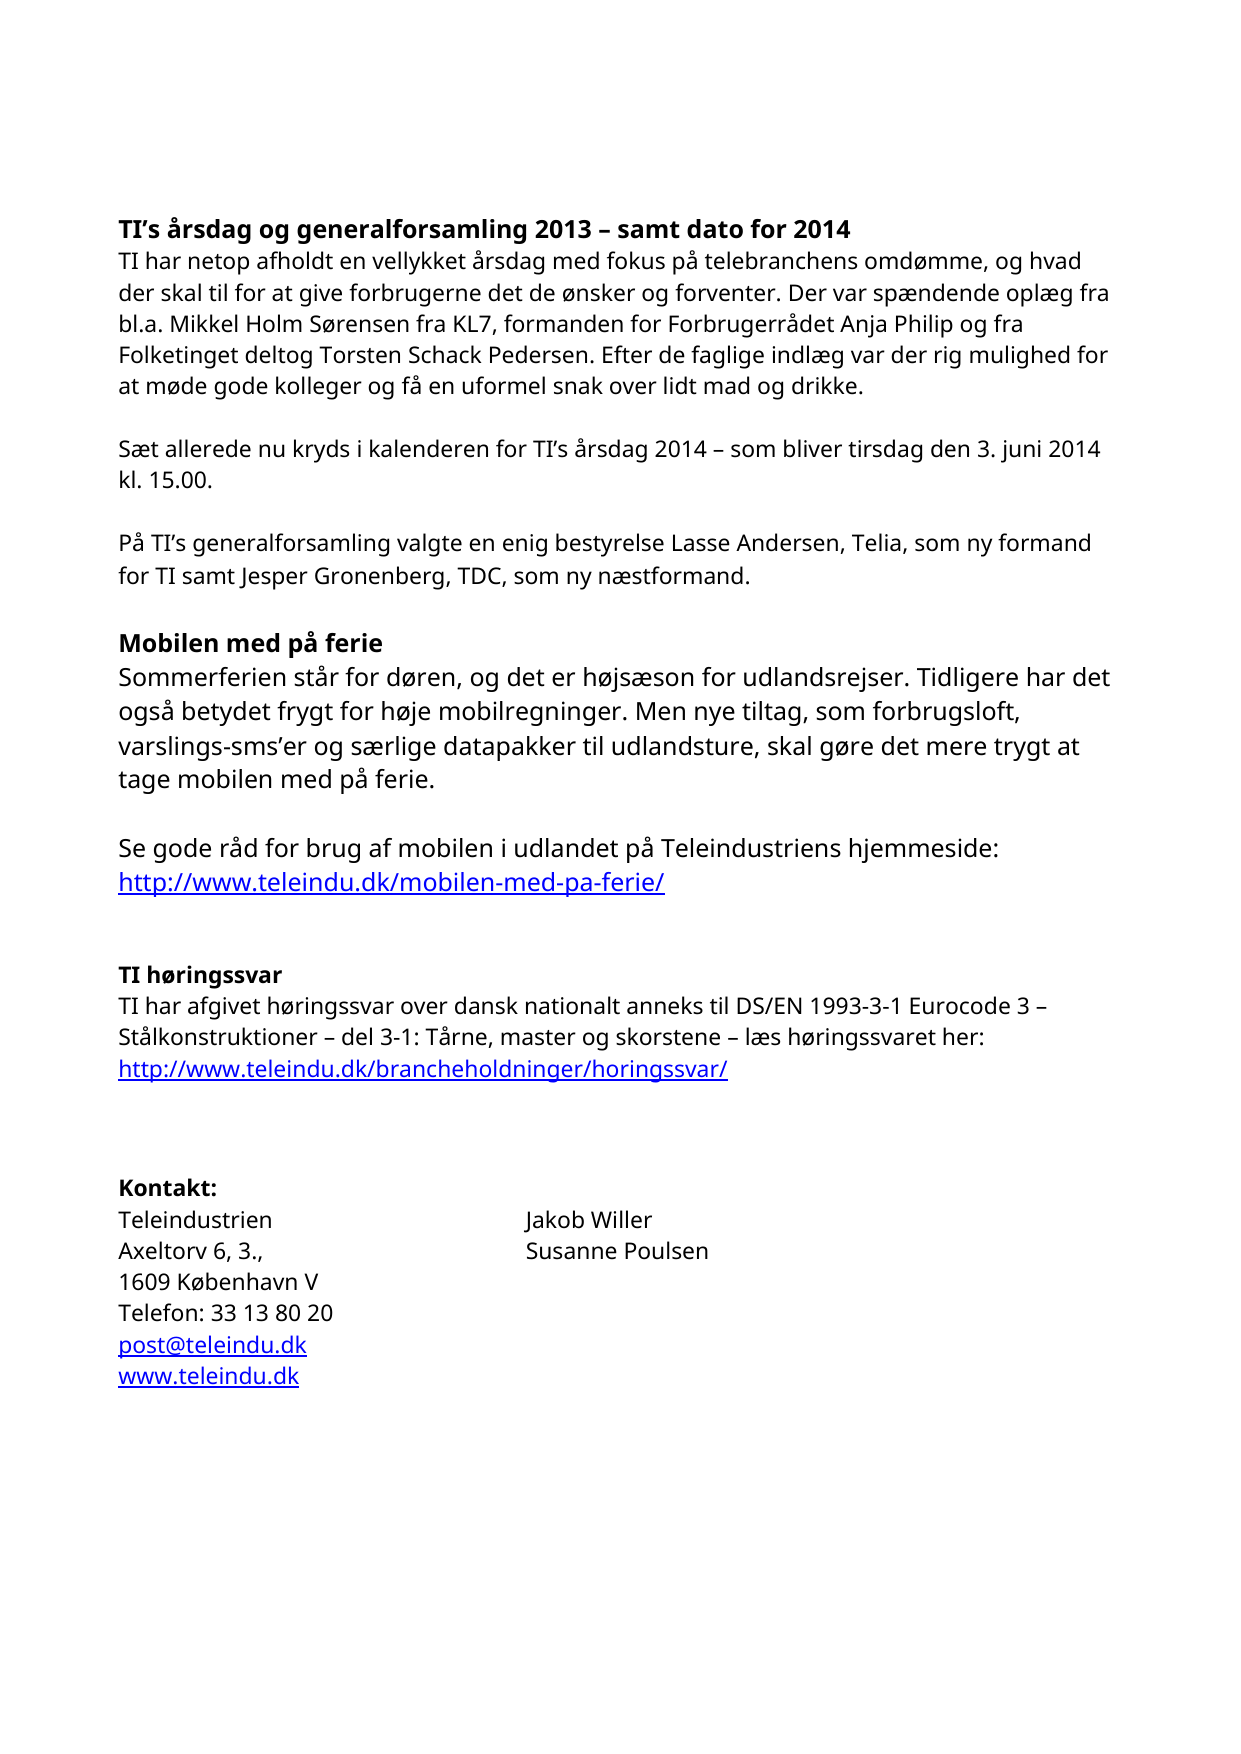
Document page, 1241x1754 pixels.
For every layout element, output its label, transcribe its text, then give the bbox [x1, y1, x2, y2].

text TI’s årsdag og generalforsamling 2013 – samt dato for 2014 TI har netop afholdt en vellykket årsdag med fokus på telebranchens omdømme, og hvad der skal til for at give forbrugerne det de ønsker og forventer. Der var spændende oplæg fra bl.a. Mikkel Holm Sørensen fra KL7, formanden for Forbrugerrådet Anja Philip og fra Folketinget deltog Torsten Schack Pedersen. Efter de faglige indlæg var der rig mulighed for at møde gode kolleger og få en uformel snak over lidt mad og drikke. Sæt allerede nu kryds i kalenderen for TI’s årsdag 2014 – som bliver tirsdag den 3. juni 2014 kl. 15.00. På TI’s generalforsamling valgte en enig bestyrelse Lasse Andersen, Telia, som ny formand for TI samt Jesper Gronenberg, TDC, som ny næstformand. Mobilen med på ferie Sommerferien står for døren, og det er højsæson for udlandsrejser. Tidligere har det også betydet frygt for høje mobilregninger. Men nye tiltag, som forbrugsloft, varslings-sms’er og særlige datapakker til udlandsture, skal gøre det mere trygt at tage mobilen med på ferie. Se gode råd for brug af mobilen i udlandet på Teleindustriens hjemmeside: http://www.teleindu.dk/mobilen-med-pa-ferie/ [118, 177, 1122, 898]
text TI høringssvar TI har afgivet høringssvar over dansk nationalt anneks til DS/EN 1993-3-1 Eurocode 3 – Stålkonstruktioner – del 3-1: Tårne, master og skorstene – læs høringssvaret her: http://www.teleindu.dk/brancheholdninger/horingssvar/ [118, 928, 1122, 1143]
text Kontakt: Teleindustrien Jakob Willer Axeltorv 6, 3., Susanne Poulsen 1609 København V Telefon: 33 13 80 20 post@teleindu.dk www.teleindu.dk [118, 1172, 1122, 1391]
